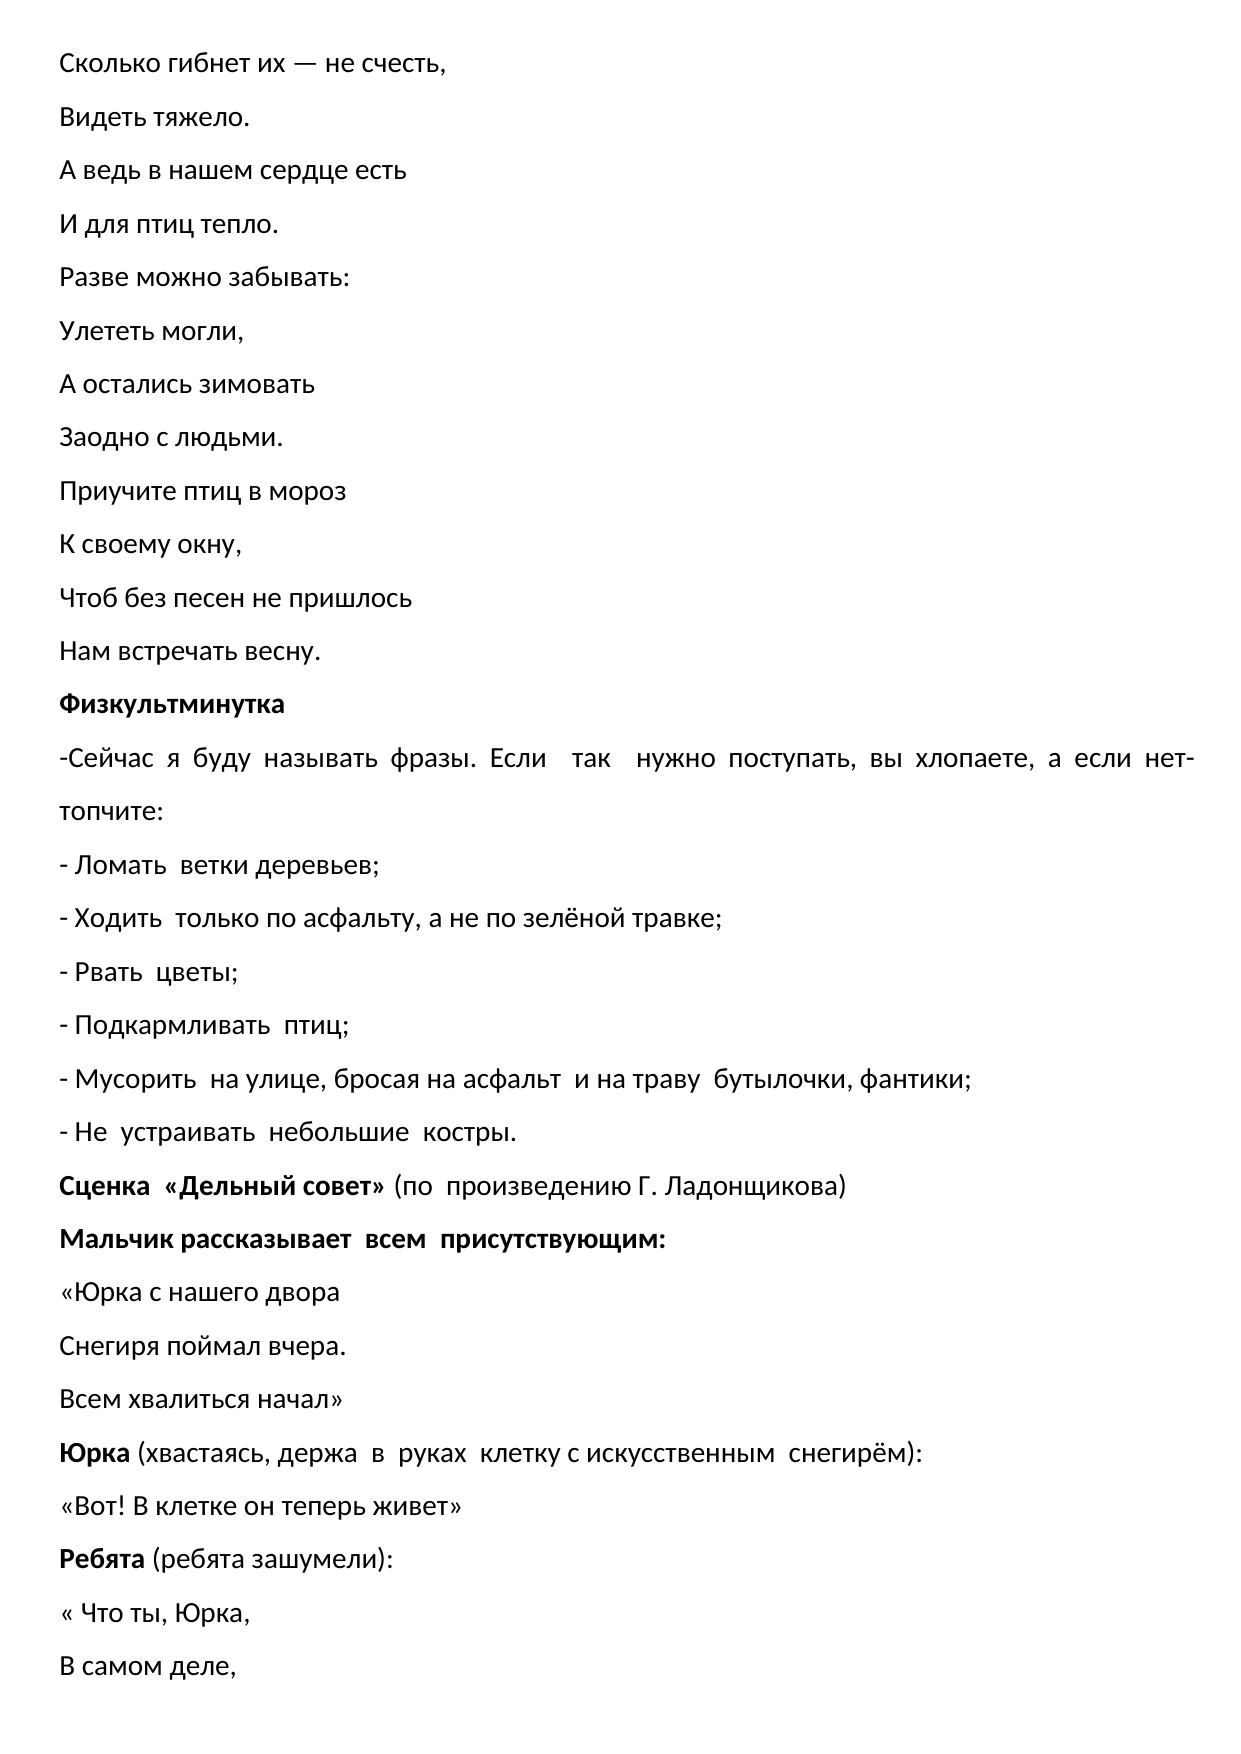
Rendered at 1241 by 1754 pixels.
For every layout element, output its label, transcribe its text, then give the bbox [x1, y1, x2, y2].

text К своему окну, [59, 525, 1196, 561]
text Нам встречать весну. [59, 632, 1196, 668]
text Мальчик рассказывает всем присутствующим: [59, 1220, 1196, 1256]
text -Сейчас я буду называть фразы. Если так нужно поступать, вы хлопаете, а если нет-топчите: [59, 739, 1196, 828]
text Юрка (хвастаясь, держа в руках клетку с искусственным снегирём): [59, 1434, 1196, 1469]
text «Юрка с нашего двора [59, 1273, 1196, 1309]
text Чтоб без песен не пришлось [59, 579, 1196, 614]
text « Что ты, Юрка, [59, 1594, 1196, 1630]
text «Вот! В клетке он теперь живет» [59, 1487, 1196, 1523]
text А остались зимовать [59, 365, 1196, 401]
text Заодно с людьми. [59, 418, 1196, 454]
text Всем хвалиться начал» [59, 1380, 1196, 1416]
text И для птиц тепло. [59, 205, 1196, 240]
text Ребята (ребята зашумели): [59, 1541, 1196, 1576]
text А ведь в нашем сердце есть [59, 151, 1196, 187]
text Сценка «Дельный совет» (по произведению Г. Ладонщикова) [59, 1167, 1196, 1202]
text Снегиря поймал вчера. [59, 1327, 1196, 1362]
text - Подкармливать птиц; [59, 1006, 1196, 1042]
text Видеть тяжело. [59, 98, 1196, 133]
text - Не устраивать небольшие костры. [59, 1113, 1196, 1149]
text Разве можно забывать: [59, 258, 1196, 294]
text - Ходить только по асфальту, а не по зелёной травке; [59, 899, 1196, 935]
text - Мусорить на улице, бросая на асфальт и на траву бутылочки, фантики; [59, 1060, 1196, 1095]
text Приучите птиц в мороз [59, 472, 1196, 507]
text Физкультминутка [59, 686, 1196, 721]
text - Рвать цветы; [59, 953, 1196, 988]
text В самом деле, [59, 1647, 1196, 1683]
text Сколько гибнет их — не счесть, [59, 44, 1196, 80]
text - Ломать ветки деревьев; [59, 846, 1196, 882]
text Улететь могли, [59, 312, 1196, 347]
